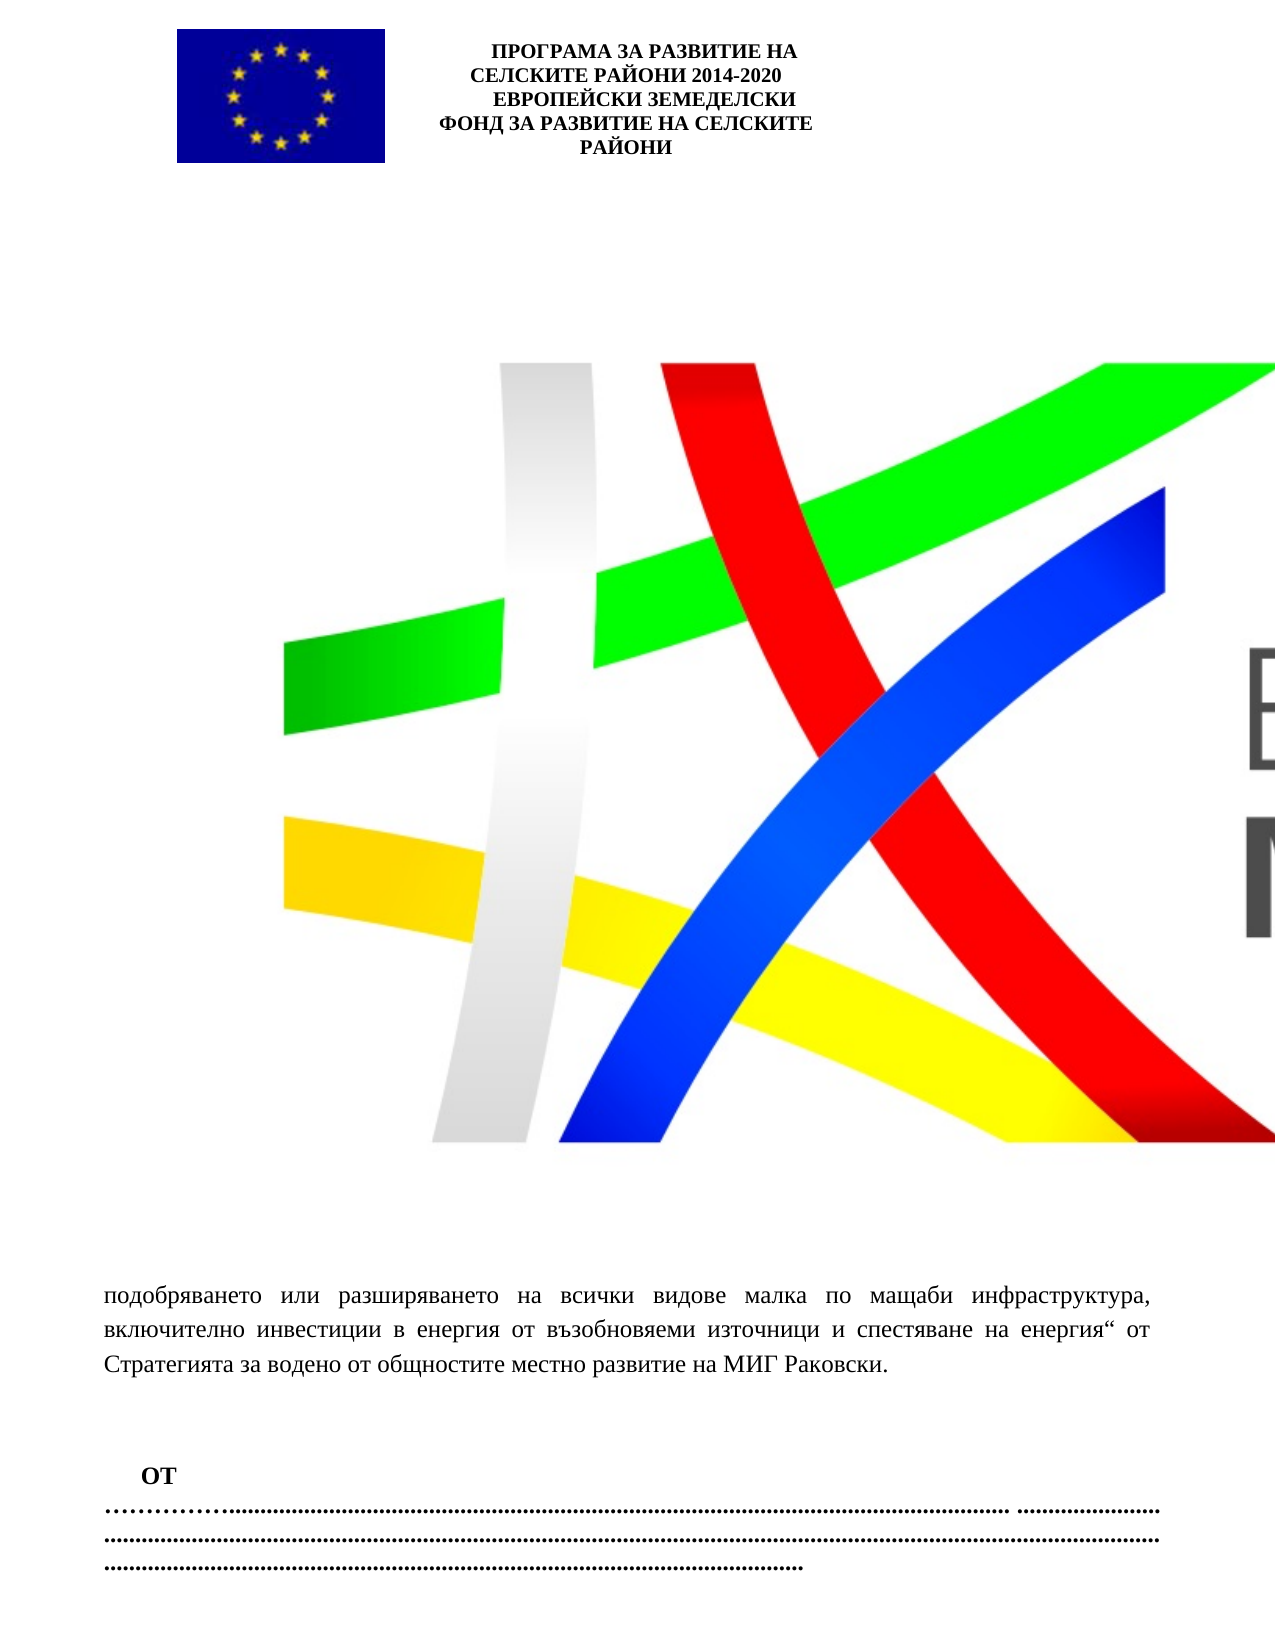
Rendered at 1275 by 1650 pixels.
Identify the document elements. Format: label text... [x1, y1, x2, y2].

text за предоставяне на оферти за изпълнение на отделни видове строително - монтажни работи необходими за изпълнението по проектно предложение „Изграждане, реконструкция, ремонт, оборудване и/или обзавеждане на спортна инфраструктура, а именно: „Реконструкция и ремонт на градски стадион „Петър Парчевич“, кв. Секирово, гр. Раковски по Процедура чрез подбор № BG06RDNP001-7.084 – „МИГ Раковски 7.2 подкрепа за инвестиции в създаването, подобряването или разширяването на всички видове малка по мащаби инфраструктура, включително инвестиции в енергия от възобновяеми източници и спестяване на енергия“ от Стратегията за водено от общностите местно развитие на МИГ Раковски. [103, 1281, 1152, 1378]
picture [103, 163, 1275, 1281]
text ОТ ……………............................................................................................................................. ................................................................................................................................................................................................................................................................................................................ [103, 1461, 1160, 1576]
